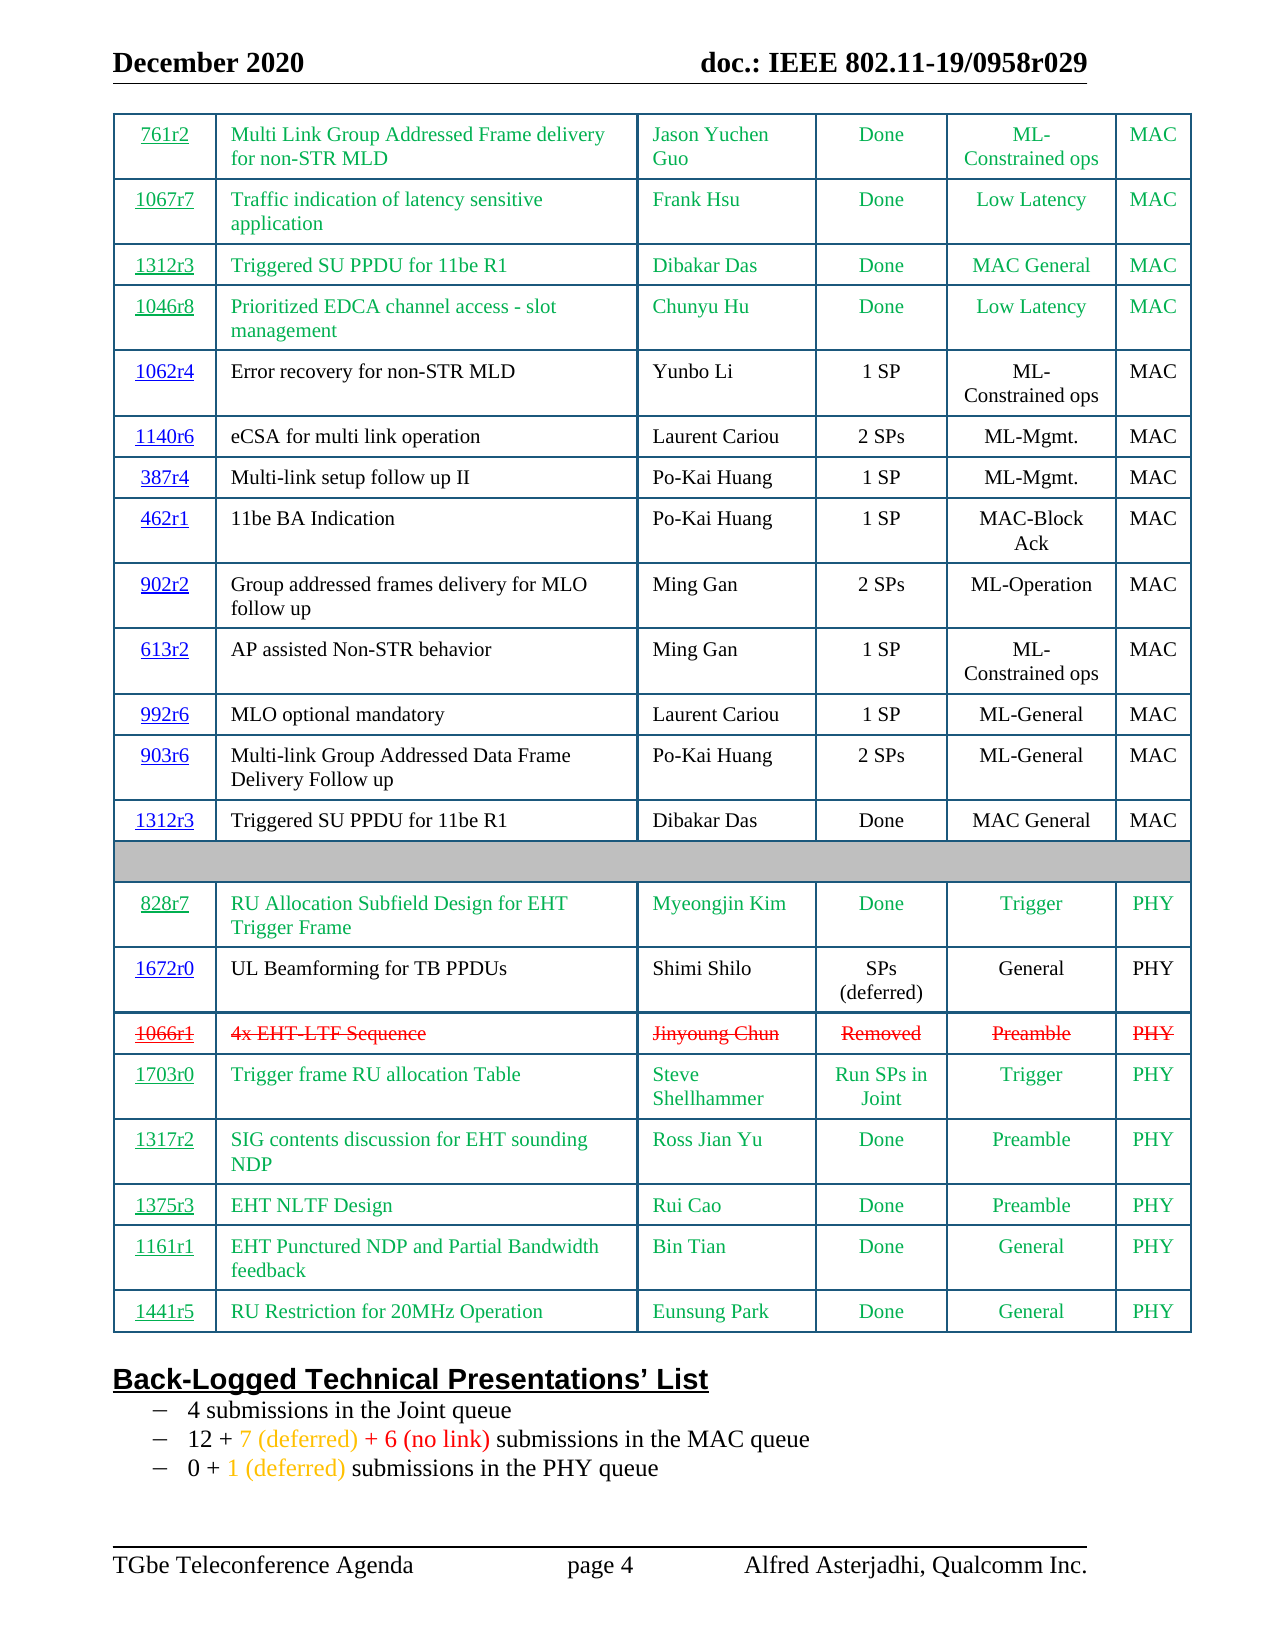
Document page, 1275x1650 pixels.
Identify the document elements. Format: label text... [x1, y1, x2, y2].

table_cell PHY [1117, 1014, 1190, 1053]
table_cell 902r2 [115, 564, 215, 627]
table_cell MLO optional mandatory [217, 695, 636, 733]
table_cell Preamble [948, 1014, 1115, 1053]
table_cell Trigger [948, 883, 1115, 946]
table_cell 1 SP [817, 351, 946, 414]
table_cell MAC [1117, 695, 1190, 733]
table_cell Prioritized EDCA channel access - slot management [217, 286, 636, 349]
table_cell eCSA for multi link operation [217, 417, 636, 456]
table_cell 903r6 [115, 736, 215, 799]
table_cell Trigger [948, 1055, 1115, 1118]
table_cell RU Restriction for 20MHz Operation [217, 1291, 636, 1331]
table_cell Done [817, 286, 946, 349]
table_cell 1312r3 [115, 245, 215, 284]
table_cell 828r7 [115, 883, 215, 946]
table_cell 1067r7 [115, 180, 215, 243]
table_cell Triggered SU PPDU for 11be R1 [217, 801, 636, 840]
table_cell Low Latency [948, 180, 1115, 243]
table_cell Run SPs in Joint [817, 1055, 946, 1118]
table_cell Preamble [948, 1185, 1115, 1224]
table_cell PHY [1117, 948, 1190, 1011]
table_cell General [948, 1291, 1115, 1331]
table_cell 1 SP [817, 458, 946, 497]
table_cell MAC [1117, 180, 1190, 243]
table_cell [115, 842, 1190, 881]
table_cell Ming Gan [639, 629, 815, 692]
table_cell 992r6 [115, 695, 215, 733]
table_cell 387r4 [115, 458, 215, 497]
table_cell MAC [1117, 629, 1190, 692]
table_cell Removed [817, 1014, 946, 1053]
table_cell Trigger frame RU allocation Table [217, 1055, 636, 1118]
table_cell 1046r8 [115, 286, 215, 349]
table_cell Jason Yuchen Guo [639, 115, 815, 178]
table_cell 1140r6 [115, 417, 215, 456]
table_cell Po-Kai Huang [639, 499, 815, 562]
table_cell 1317r2 [115, 1120, 215, 1183]
table_cell Yunbo Li [639, 351, 815, 414]
table_cell Po-Kai Huang [639, 736, 815, 799]
table_cell Multi Link Group Addressed Frame delivery for non-STR MLD [217, 115, 636, 178]
table_cell MAC [1117, 736, 1190, 799]
table_cell UL Beamforming for TB PPDUs [217, 948, 636, 1011]
table_cell 11be BA Indication [217, 499, 636, 562]
table_cell Low Latency [948, 286, 1115, 349]
table_cell Chunyu Hu [639, 286, 815, 349]
table_cell Laurent Cariou [639, 695, 815, 733]
table_cell ML-General [948, 695, 1115, 733]
table_cell MAC General [948, 801, 1115, 840]
table_cell 2 SPs [817, 417, 946, 456]
table_cell PHY [1117, 1226, 1190, 1289]
table_cell PHY [1117, 1120, 1190, 1183]
table_cell 1672r0 [115, 948, 215, 1011]
table_cell 1 SP [817, 629, 946, 692]
table_cell Ross Jian Yu [639, 1120, 815, 1183]
table_cell MAC [1117, 245, 1190, 284]
table_cell MAC [1117, 351, 1190, 414]
table_cell Done [817, 801, 946, 840]
table_cell 1703r0 [115, 1055, 215, 1118]
table_cell Group addressed frames delivery for MLO follow up [217, 564, 636, 627]
table_cell AP assisted Non-STR behavior [217, 629, 636, 692]
table_cell 1 SP [817, 695, 946, 733]
table_cell Dibakar Das [639, 801, 815, 840]
table_cell 4x EHT-LTF Sequence [217, 1014, 636, 1053]
table_cell MAC [1117, 286, 1190, 349]
table_cell MAC [1117, 801, 1190, 840]
table_cell 2 SPs [817, 736, 946, 799]
table_cell 1312r3 [115, 801, 215, 840]
table_cell ML-Constrained ops [948, 351, 1115, 414]
table_cell Triggered SU PPDU for 11be R1 [217, 245, 636, 284]
table_cell 1066r1 [115, 1014, 215, 1053]
table_cell MAC [1117, 499, 1190, 562]
table_cell Multi-link setup follow up II [217, 458, 636, 497]
table_cell Po-Kai Huang [639, 458, 815, 497]
table_cell Done [817, 245, 946, 284]
table_cell Done [817, 1226, 946, 1289]
table_cell Bin Tian [639, 1226, 815, 1289]
table_cell MAC-Block Ack [948, 499, 1115, 562]
table_cell PHY [1117, 1185, 1190, 1224]
table_cell MAC [1117, 115, 1190, 178]
table_cell 2 SPs [817, 564, 946, 627]
table_cell ML-Constrained ops [948, 629, 1115, 692]
table_cell MAC [1117, 417, 1190, 456]
table_cell 1375r3 [115, 1185, 215, 1224]
table_cell SPs (deferred) [817, 948, 946, 1011]
table_cell Laurent Cariou [639, 417, 815, 456]
table_cell RU Allocation Subfield Design for EHT Trigger Frame [217, 883, 636, 946]
table_cell Multi-link Group Addressed Data Frame Delivery Follow up [217, 736, 636, 799]
table_cell ML-Operation [948, 564, 1115, 627]
table_cell Traffic indication of latency sensitive application [217, 180, 636, 243]
table_cell ML-Mgmt. [948, 458, 1115, 497]
table_cell Steve Shellhammer [639, 1055, 815, 1118]
table_cell Error recovery for non-STR MLD [217, 351, 636, 414]
table_cell Jinyoung Chun [639, 1014, 815, 1053]
table_cell Done [817, 1120, 946, 1183]
table_cell Myeongjin Kim [639, 883, 815, 946]
table_cell PHY [1117, 883, 1190, 946]
table_cell 462r1 [115, 499, 215, 562]
table_cell MAC [1117, 564, 1190, 627]
table_cell EHT NLTF Design [217, 1185, 636, 1224]
list 0 + 1 (deferred) submissions in the PHY queue [150, 1453, 1087, 1482]
table_cell 613r2 [115, 629, 215, 692]
table_cell Preamble [948, 1120, 1115, 1183]
table_cell SIG contents discussion for EHT sounding NDP [217, 1120, 636, 1183]
list 4 submissions in the Joint queue [150, 1395, 1087, 1424]
table_cell MAC General [948, 245, 1115, 284]
list 12 + 7 (deferred) + 6 (no link) submissions in the MAC queue [150, 1424, 1087, 1453]
table_cell 1441r5 [115, 1291, 215, 1331]
table_cell Rui Cao [639, 1185, 815, 1224]
table_cell General [948, 948, 1115, 1011]
table_cell Eunsung Park [639, 1291, 815, 1331]
table_cell Done [817, 883, 946, 946]
subtitle Back-Logged Technical Presentations’ List [112, 1362, 1087, 1395]
table_cell PHY [1117, 1291, 1190, 1331]
table_cell MAC [1117, 458, 1190, 497]
table_cell ML-Mgmt. [948, 417, 1115, 456]
table_cell Frank Hsu [639, 180, 815, 243]
table_cell Done [817, 1291, 946, 1331]
table_cell Done [817, 1185, 946, 1224]
table_cell Done [817, 180, 946, 243]
table_cell General [948, 1226, 1115, 1289]
table_cell 1161r1 [115, 1226, 215, 1289]
table_cell EHT Punctured NDP and Partial Bandwidth feedback [217, 1226, 636, 1289]
table_cell ML-General [948, 736, 1115, 799]
table_cell Dibakar Das [639, 245, 815, 284]
table_cell 1 SP [817, 499, 946, 562]
table_cell Done [817, 115, 946, 178]
table_cell ML-Constrained ops [948, 115, 1115, 178]
table_cell Ming Gan [639, 564, 815, 627]
table_cell 761r2 [115, 115, 215, 178]
table_cell PHY [1117, 1055, 1190, 1118]
table_cell Shimi Shilo [639, 948, 815, 1011]
table_cell 1062r4 [115, 351, 215, 414]
